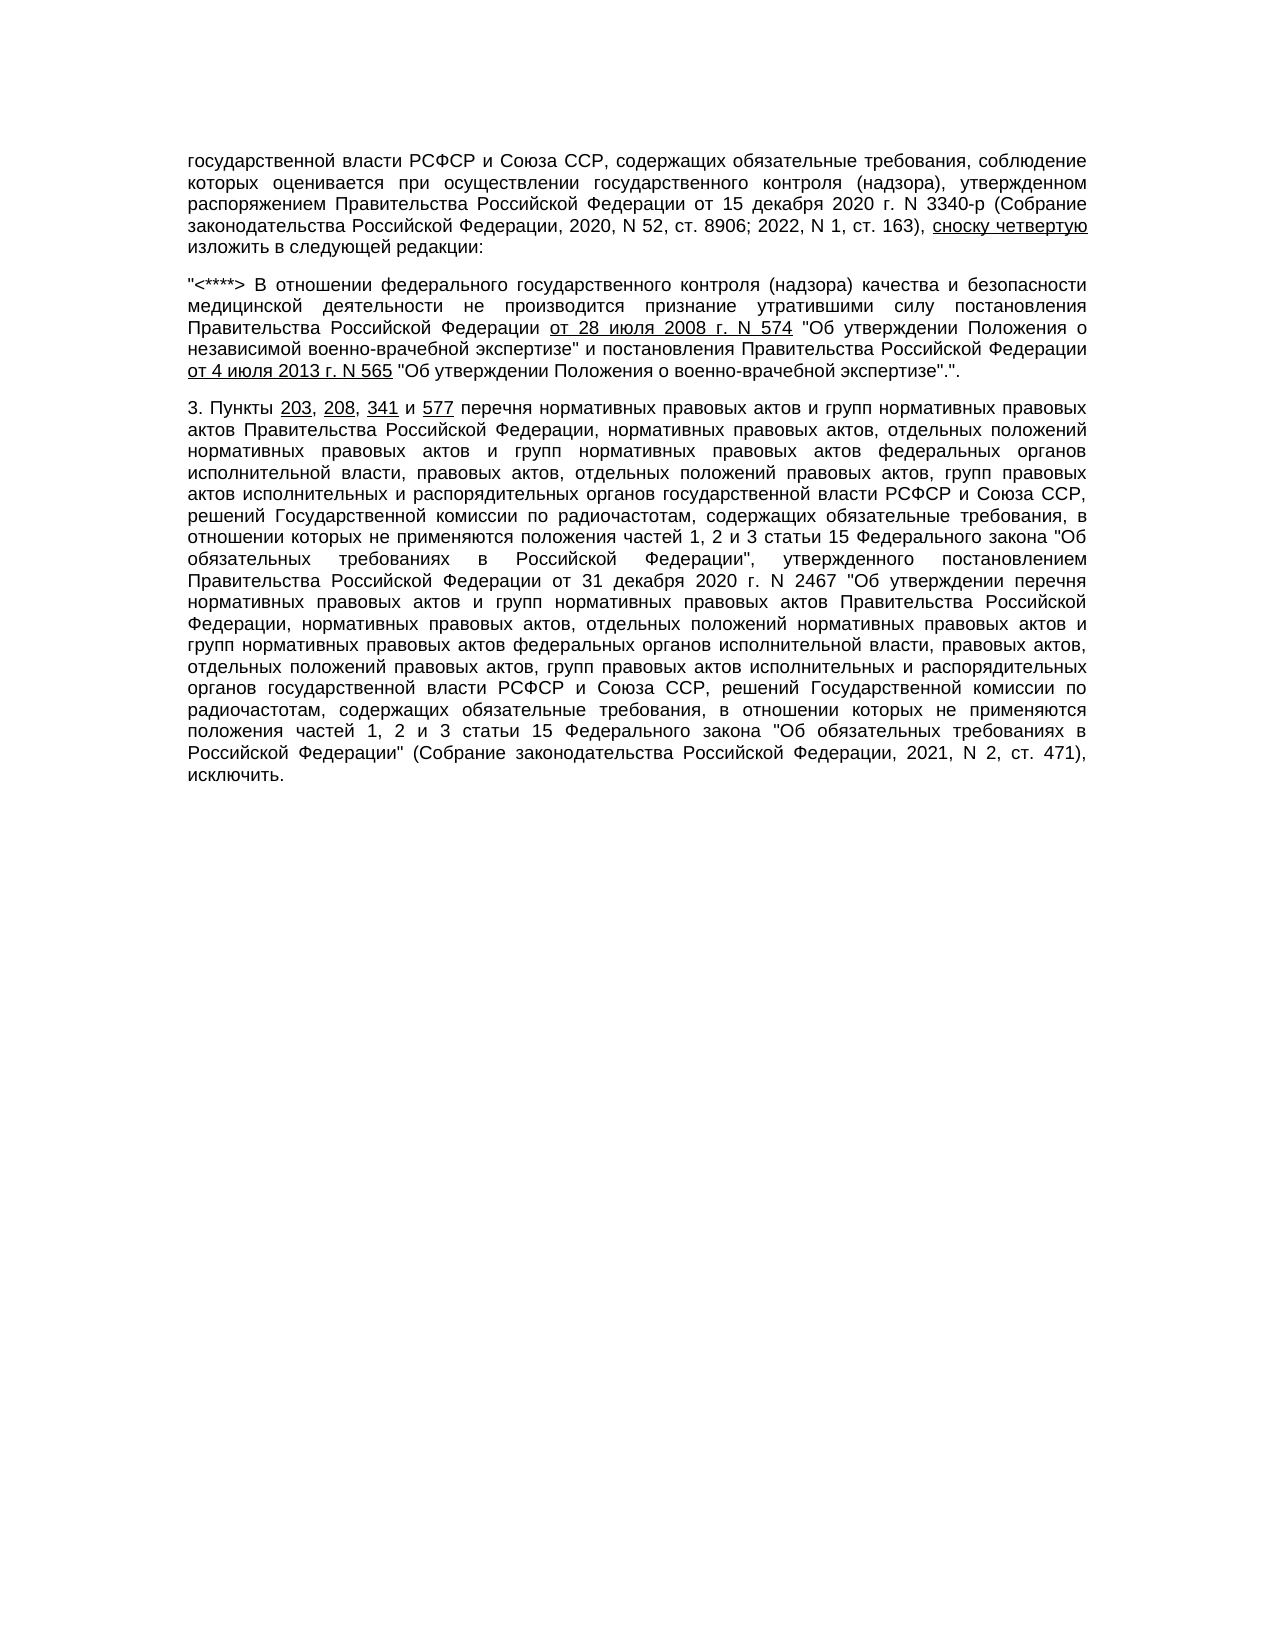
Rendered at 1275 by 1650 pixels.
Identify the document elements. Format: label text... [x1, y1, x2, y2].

text "<****> В отношении федерального государственного контроля (надзора) качества и безопасности медицинской деятельности не производится признание утратившими силу постановления Правительства Российской Федерации от 28 июля 2008 г. N 574 "Об утверждении Положения о независимой военно-врачебной экспертизе" и постановления Правительства Российской Федерации от 4 июля 2013 г. N 565 "Об утверждении Положения о военно-врачебной экспертизе".". [187, 273, 1087, 381]
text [187, 150, 1087, 258]
text 3. Пункты 203, 208, 341 и 577 перечня нормативных правовых актов и групп нормативных правовых актов Правительства Российской Федерации, нормативных правовых актов, отдельных положений нормативных правовых актов и групп нормативных правовых актов федеральных органов исполнительной власти, правовых актов, отдельных положений правовых актов, групп правовых актов исполнительных и распорядительных органов государственной власти РСФСР и Союза ССР, решений Государственной комиссии по радиочастотам, содержащих обязательные требования, в отношении которых не применяются положения частей 1, 2 и 3 статьи 15 Федерального закона "Об обязательных требованиях в Российской Федерации", утвержденного постановлением Правительства Российской Федерации от 31 декабря 2020 г. N 2467 "Об утверждении перечня нормативных правовых актов и групп нормативных правовых актов Правительства Российской Федерации, нормативных правовых актов, отдельных положений нормативных правовых актов и групп нормативных правовых актов федеральных органов исполнительной власти, правовых актов, отдельных положений правовых актов, групп правовых актов исполнительных и распорядительных органов государственной власти РСФСР и Союза ССР, решений Государственной комиссии по радиочастотам, содержащих обязательные требования, в отношении которых не применяются положения частей 1, 2 и 3 статьи 15 Федерального закона "Об обязательных требованиях в Российской Федерации" (Собрание законодательства Российской Федерации, 2021, N 2, ст. 471), исключить. [187, 397, 1087, 785]
